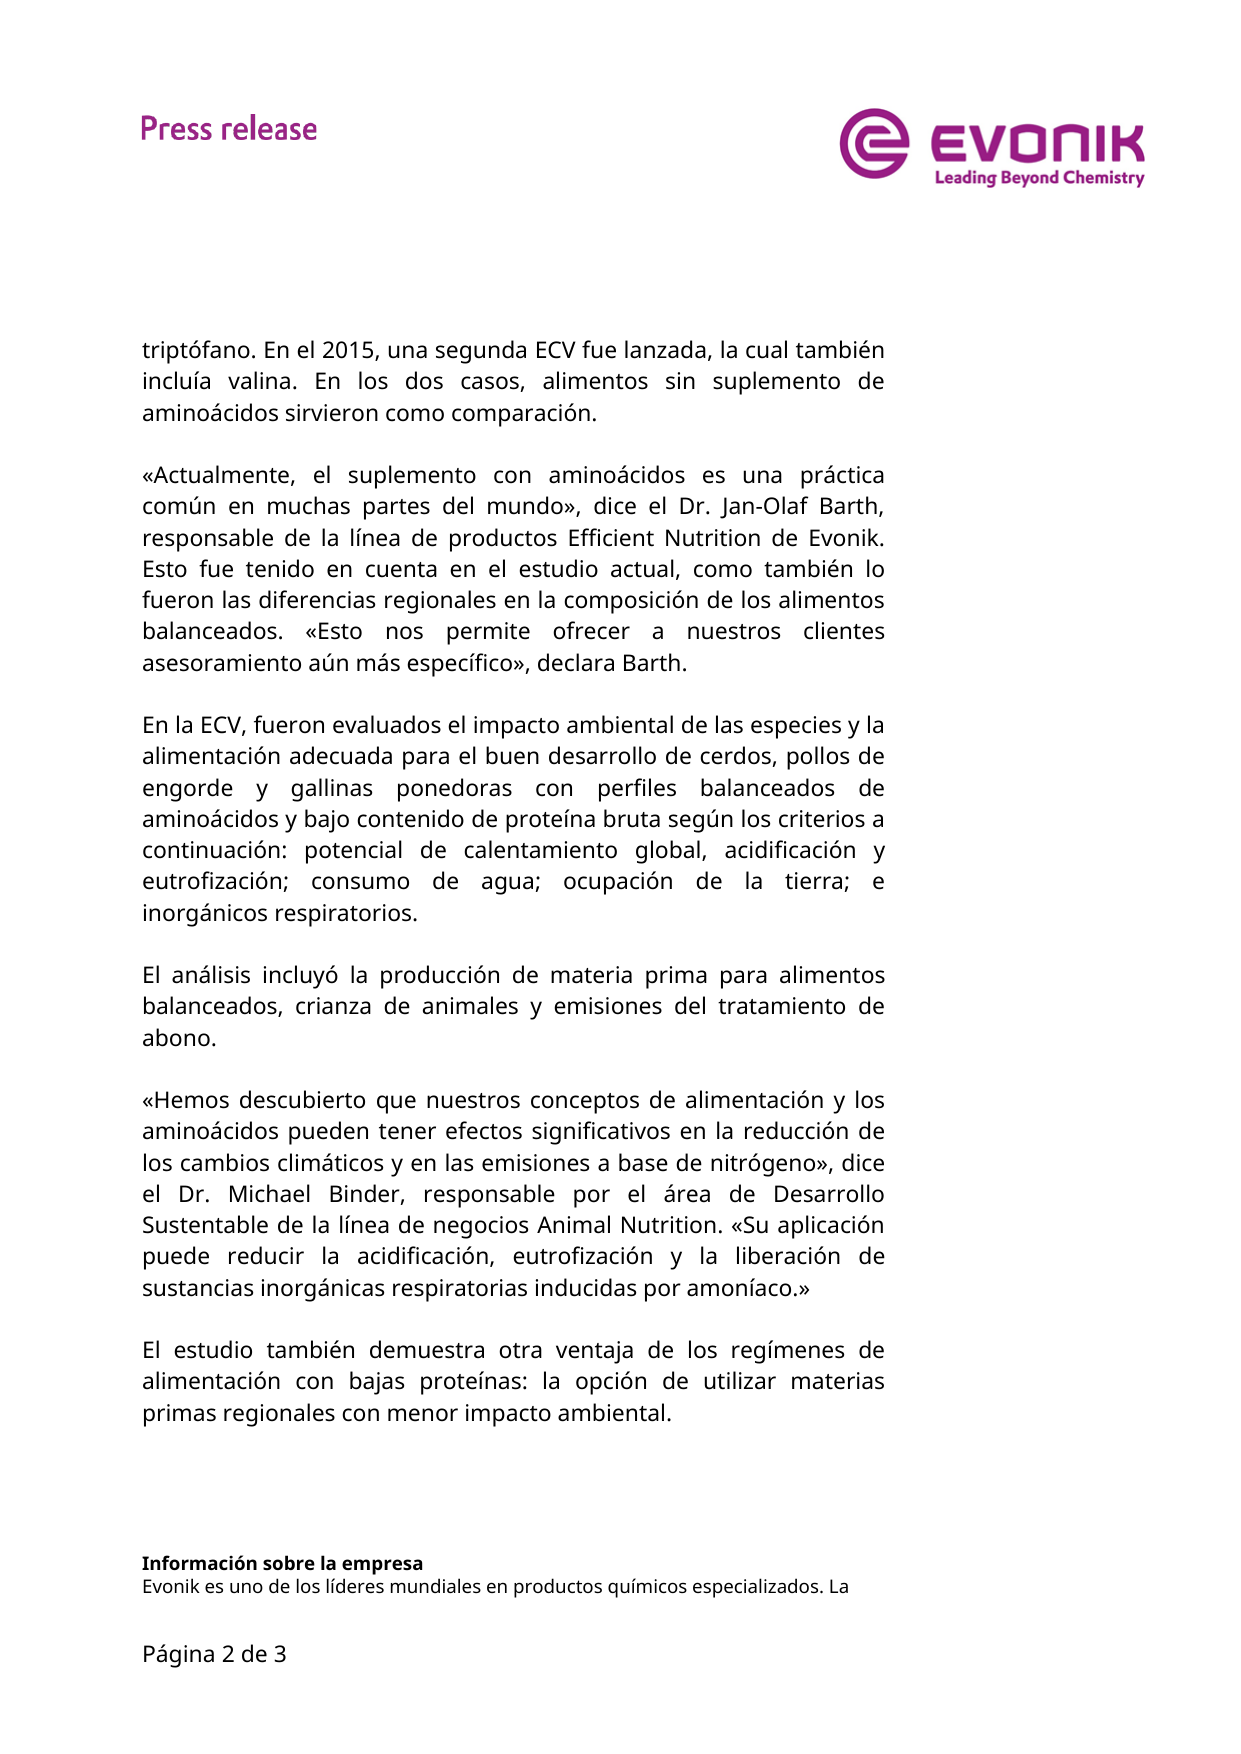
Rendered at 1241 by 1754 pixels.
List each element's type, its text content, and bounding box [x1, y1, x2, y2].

picture [141, 114, 317, 140]
text «Hemos descubierto que nuestros conceptos de alimentación y los aminoácidos pueden tener efectos significativos en la reducción de los cambios climáticos y en las emisiones a base de nitrógeno», dice el Dr. Michael Binder, responsable por el área de Desarrollo Sustentable de la línea de negocios Animal Nutrition. «Su aplicación puede reducir la acidificación, eutrofización y la liberación de sustancias inorgánicas respiratorias inducidas por amoníaco.» [142, 1083, 886, 1302]
text «Actualmente, el suplemento con aminoácidos es una práctica común en muchas partes del mundo», dice el Dr. Jan-Olaf Barth, responsable de la línea de productos Efficient Nutrition de Evonik. Esto fue tenido en cuenta en el estudio actual, como también lo fueron las diferencias regionales en la composición de los alimentos balanceados. «Esto nos permite ofrecer a nuestros clientes asesoramiento aún más específico», declara Barth. [142, 458, 886, 677]
text El análisis incluyó la producción de materia prima para alimentos balanceados, crianza de animales y emisiones del tratamiento de abono. [142, 958, 886, 1052]
text En la ECV, fueron evaluados el impacto ambiental de las especies y la alimentación adecuada para el buen desarrollo de cerdos, pollos de engorde y gallinas ponedoras con perfiles balanceados de aminoácidos y bajo contenido de proteína bruta según los criterios a continuación: potencial de calentamiento global, acidificación y eutrofización; consumo de agua; ocupación de la tierra; e inorgánicos respiratorios. [142, 708, 886, 927]
text El estudio también demuestra otra ventaja de los regímenes de alimentación con bajas proteínas: la opción de utilizar materias primas regionales con menor impacto ambiental. [142, 1333, 886, 1427]
picture [838, 106, 1146, 189]
